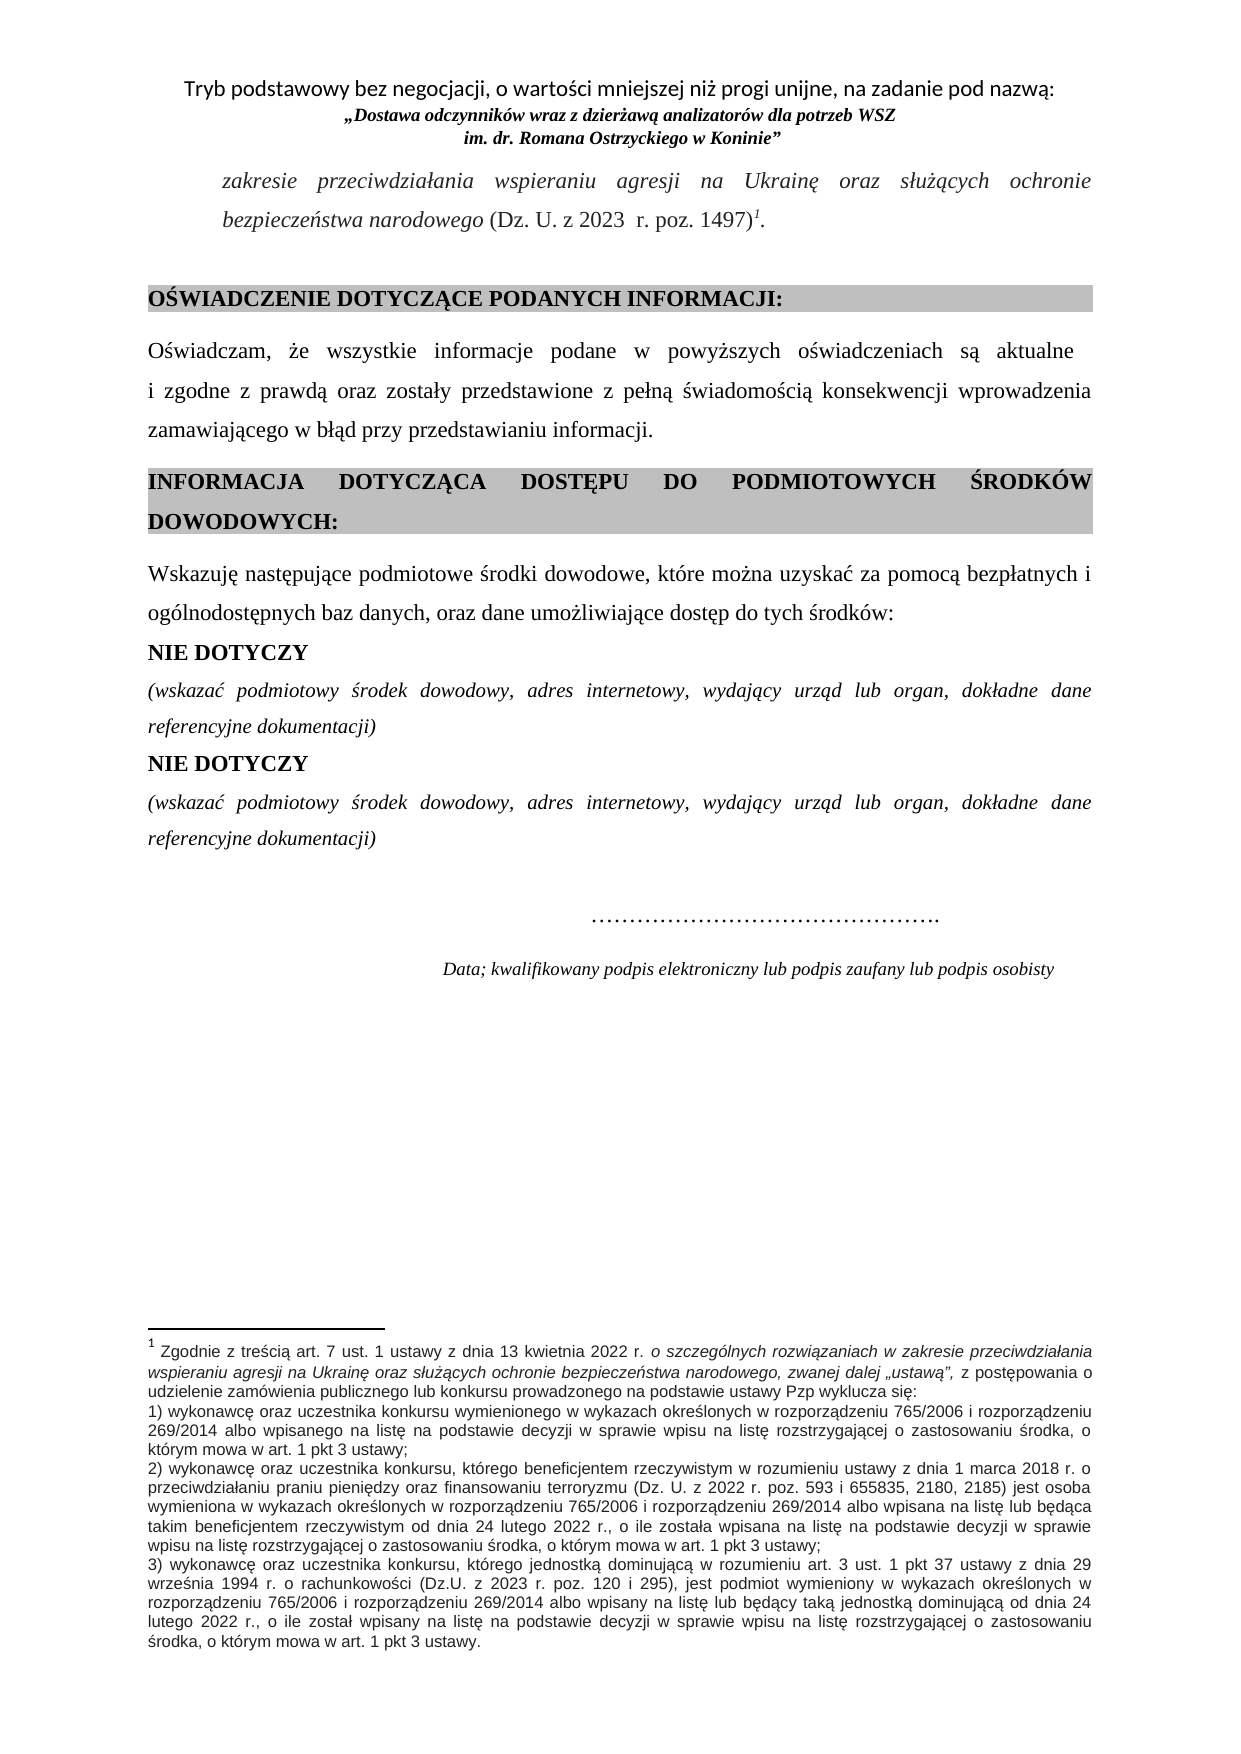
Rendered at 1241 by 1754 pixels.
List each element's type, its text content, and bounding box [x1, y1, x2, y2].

text (wskazać podmiotowy środek dowodowy, adres internetowy, wydający urząd lub organ, dokładne dane referencyjne dokumentacji) [148, 678, 1093, 738]
text NIE DOTYCZY [148, 750, 1093, 777]
text Wskazuję następujące podmiotowe środki dowodowe, które można uzyskać za pomocą bezpłatnych i ogólnodostępnych baz danych, oraz dane umożliwiające dostęp do tych środków: [148, 560, 1093, 626]
text INFORMACJA DOTYCZĄCA DOSTĘPU DO PODMIOTOWYCH ŚRODKÓW DOWODOWYCH: [148, 468, 1093, 534]
text OŚWIADCZENIE DOTYCZĄCE PODANYCH INFORMACJI: [148, 285, 1093, 312]
text ………………………………………. [148, 901, 1093, 928]
text Data; kwalifikowany podpis elektroniczny lub podpis zaufany lub podpis osobisty [148, 957, 1093, 979]
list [185, 167, 1093, 233]
text NIE DOTYCZY [148, 639, 1093, 665]
text (wskazać podmiotowy środek dowodowy, adres internetowy, wydający urząd lub organ, dokładne dane referencyjne dokumentacji) [148, 790, 1093, 850]
text Oświadczam, że wszystkie informacje podane w powyższych oświadczeniach są aktualne i zgodne z prawdą oraz zostały przedstawione z pełną świadomością konsekwencji wprowadzenia zamawiającego w błąd przy przedstawianiu informacji. [148, 337, 1093, 443]
